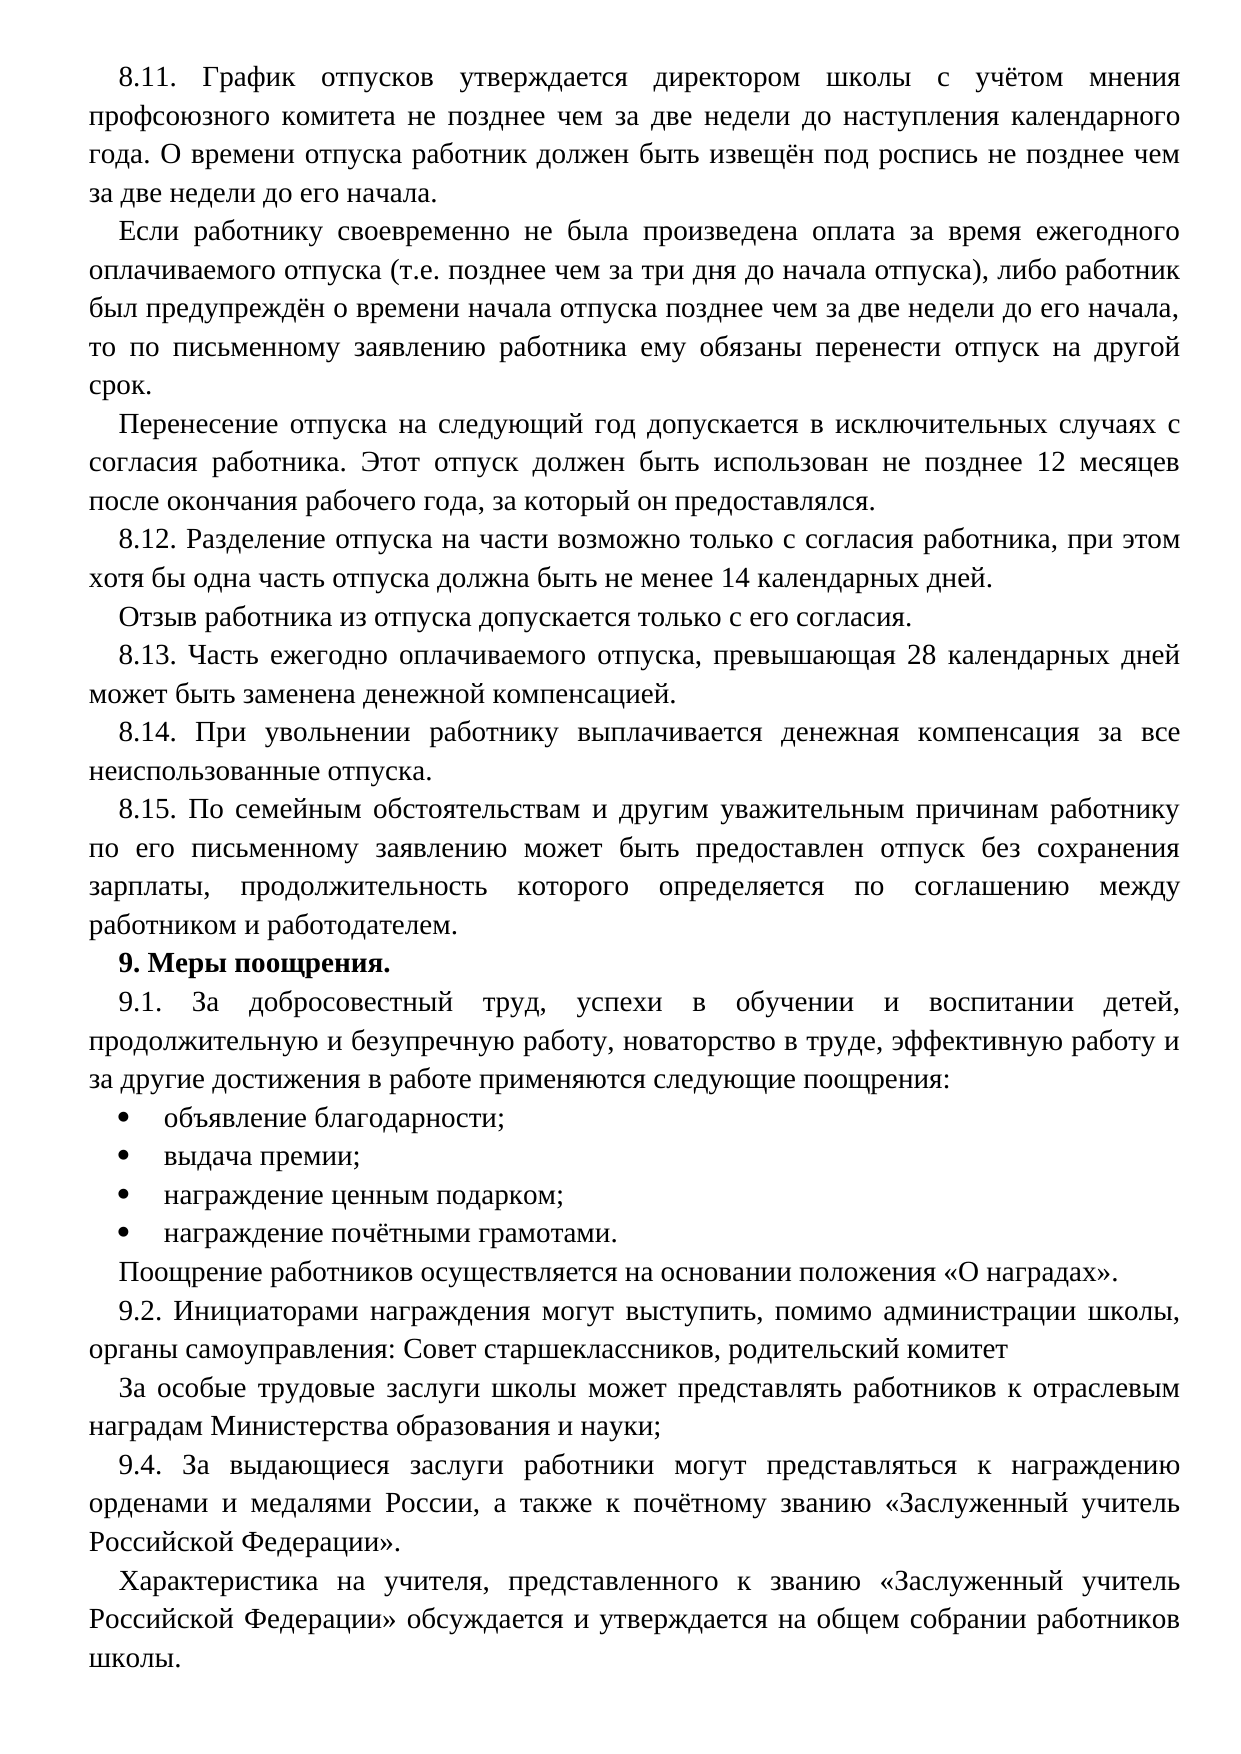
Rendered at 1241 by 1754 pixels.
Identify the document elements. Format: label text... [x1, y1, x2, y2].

text Если работнику своевременно не была произведена оплата за время ежегодного оплачиваемого отпуска (т.е. позднее чем за три дня до начала отпуска), либо работник был предупреждён о времени начала отпуска позднее чем за две недели до его начала, то по письменному заявлению работника ему обязаны перенести отпуск на другой срок. [89, 213, 1181, 401]
text 8.11. График отпусков утверждается директором школы с учётом мнения профсоюзного комитета не позднее чем за две недели до наступления календарного года. О времени отпуска работник должен быть извещён под роспись не позднее чем за две недели до его начала. [89, 59, 1181, 208]
text 9.4. За выдающиеся заслуги работники могут представляться к награждению орденами и медалями России, а также к почётному званию «Заслуженный учитель Российской Федерации». [89, 1447, 1181, 1558]
text Поощрение работников осуществляется на основании положения «О наградах». [89, 1254, 1181, 1288]
text Характеристика на учителя, представленного к званию «Заслуженный учитель Российской Федерации» обсуждается и утверждается на общем собрании работников школы. [89, 1563, 1181, 1673]
list награждение почётными грамотами. [89, 1216, 1181, 1249]
text 9. Меры поощрения. [89, 946, 1181, 979]
text Отзыв работника из отпуска допускается только с его согласия. [89, 599, 1181, 632]
list награждение ценным подарком; [89, 1177, 1181, 1211]
text 8.15. По семейным обстоятельствам и другим уважительным причинам работнику по его письменному заявлению может быть предоставлен отпуск без сохранения зарплаты, продолжительность которого определяется по соглашению между работником и работодателем. [89, 791, 1181, 941]
text 9.2. Инициаторами награждения могут выступить, помимо администрации школы, органы самоуправления: Совет старшеклассников, родительский комитет [89, 1293, 1181, 1365]
list выдача премии; [89, 1138, 1181, 1172]
text 8.14. При увольнении работнику выплачивается денежная компенсация за все неиспользованные отпуска. [89, 714, 1181, 786]
list объявление благодарности; [89, 1100, 1181, 1133]
text 8.12. Разделение отпуска на части возможно только с согласия работника, при этом хотя бы одна часть отпуска должна быть не менее 14 календарных дней. [89, 522, 1181, 594]
text 8.13. Часть ежегодно оплачиваемого отпуска, превышающая 28 календарных дней может быть заменена денежной компенсацией. [89, 637, 1181, 709]
text Перенесение отпуска на следующий год допускается в исключительных случаях с согласия работника. Этот отпуск должен быть использован не позднее 12 месяцев после окончания рабочего года, за который он предоставлялся. [89, 406, 1181, 517]
text 9.1. За добросовестный труд, успехи в обучении и воспитании детей, продолжительную и безупречную работу, новаторство в труде, эффективную работу и за другие достижения в работе применяются следующие поощрения: [89, 984, 1181, 1095]
text За особые трудовые заслуги школы может представлять работников к отраслевым наградам Министерства образования и науки; [89, 1370, 1181, 1442]
